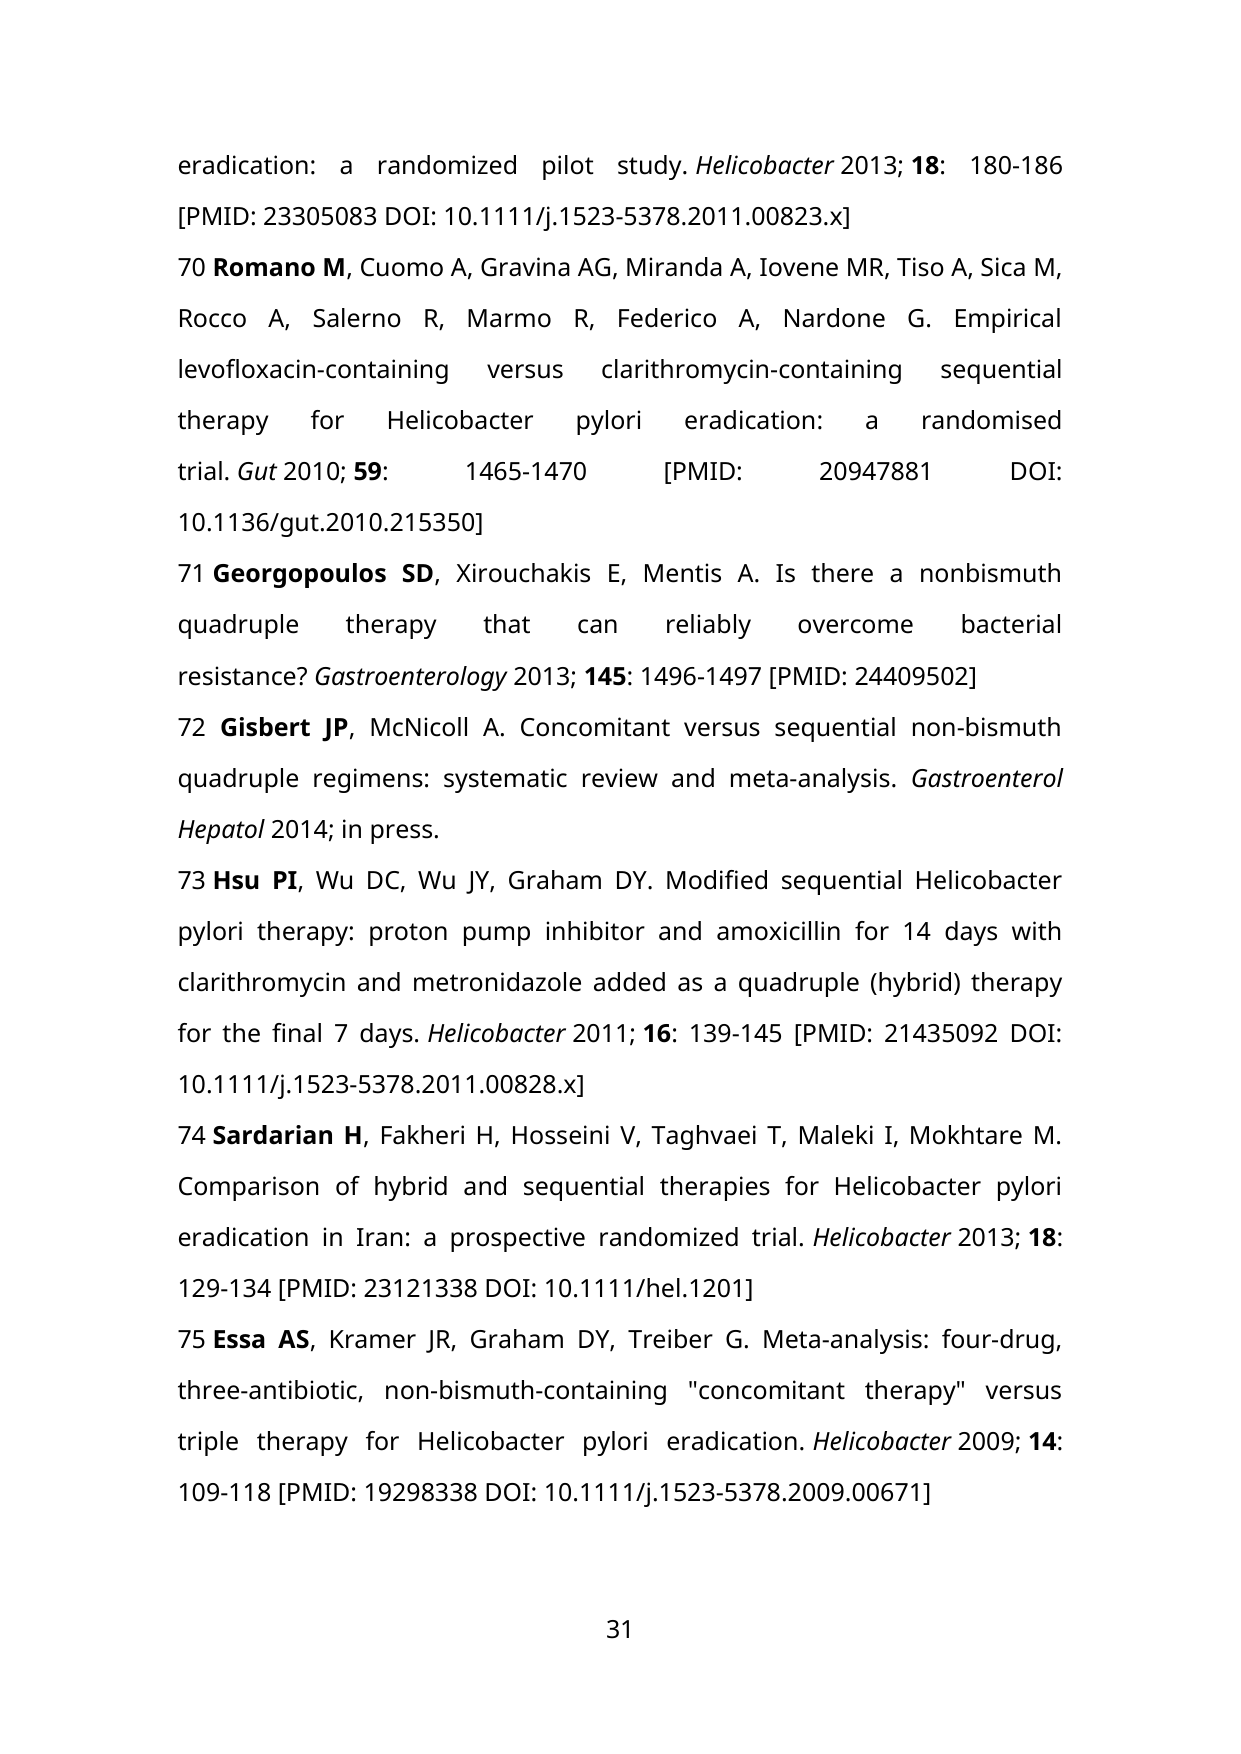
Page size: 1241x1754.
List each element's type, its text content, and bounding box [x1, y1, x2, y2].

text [177, 148, 1063, 233]
text 71 Georgopoulos SD, Xirouchakis E, Mentis A. Is there a nonbismuth quadruple therapy that can reliably overcome bacterial resistance? Gastroenterology 2013; 145: 1496-1497 [PMID: 24409502] [177, 556, 1063, 692]
text 74 Sardarian H, Fakheri H, Hosseini V, Taghvaei T, Maleki I, Mokhtare M. Comparison of hybrid and sequential therapies for Helicobacter pylori eradication in Iran: a prospective randomized trial. Helicobacter 2013; 18: 129-134 [PMID: 23121338 DOI: 10.1111/hel.1201] [177, 1117, 1063, 1305]
text 73 Hsu PI, Wu DC, Wu JY, Graham DY. Modified sequential Helicobacter pylori therapy: proton pump inhibitor and amoxicillin for 14 days with clarithromycin and metronidazole added as a quadruple (hybrid) therapy for the final 7 days. Helicobacter 2011; 16: 139-145 [PMID: 21435092 DOI: 10.1111/j.1523-5378.2011.00828.x] [177, 862, 1063, 1101]
text 75 Essa AS, Kramer JR, Graham DY, Treiber G. Meta-analysis: four-drug, three-antibiotic, non-bismuth-containing "concomitant therapy" versus triple therapy for Helicobacter pylori eradication. Helicobacter 2009; 14: 109-118 [PMID: 19298338 DOI: 10.1111/j.1523-5378.2009.00671] [177, 1322, 1063, 1509]
text 72 Gisbert JP, McNicoll A. Concomitant versus sequential non-bismuth quadruple regimens: systematic review and meta-analysis. Gastroenterol Hepatol 2014; in press. [177, 709, 1063, 845]
text 70 Romano M, Cuomo A, Gravina AG, Miranda A, Iovene MR, Tiso A, Sica M, Rocco A, Salerno R, Marmo R, Federico A, Nardone G. Empirical levofloxacin-containing versus clarithromycin-containing sequential therapy for Helicobacter pylori eradication: a randomised trial. Gut 2010; 59: 1465-1470 [PMID: 20947881 DOI: 10.1136/gut.2010.215350] [177, 250, 1063, 539]
